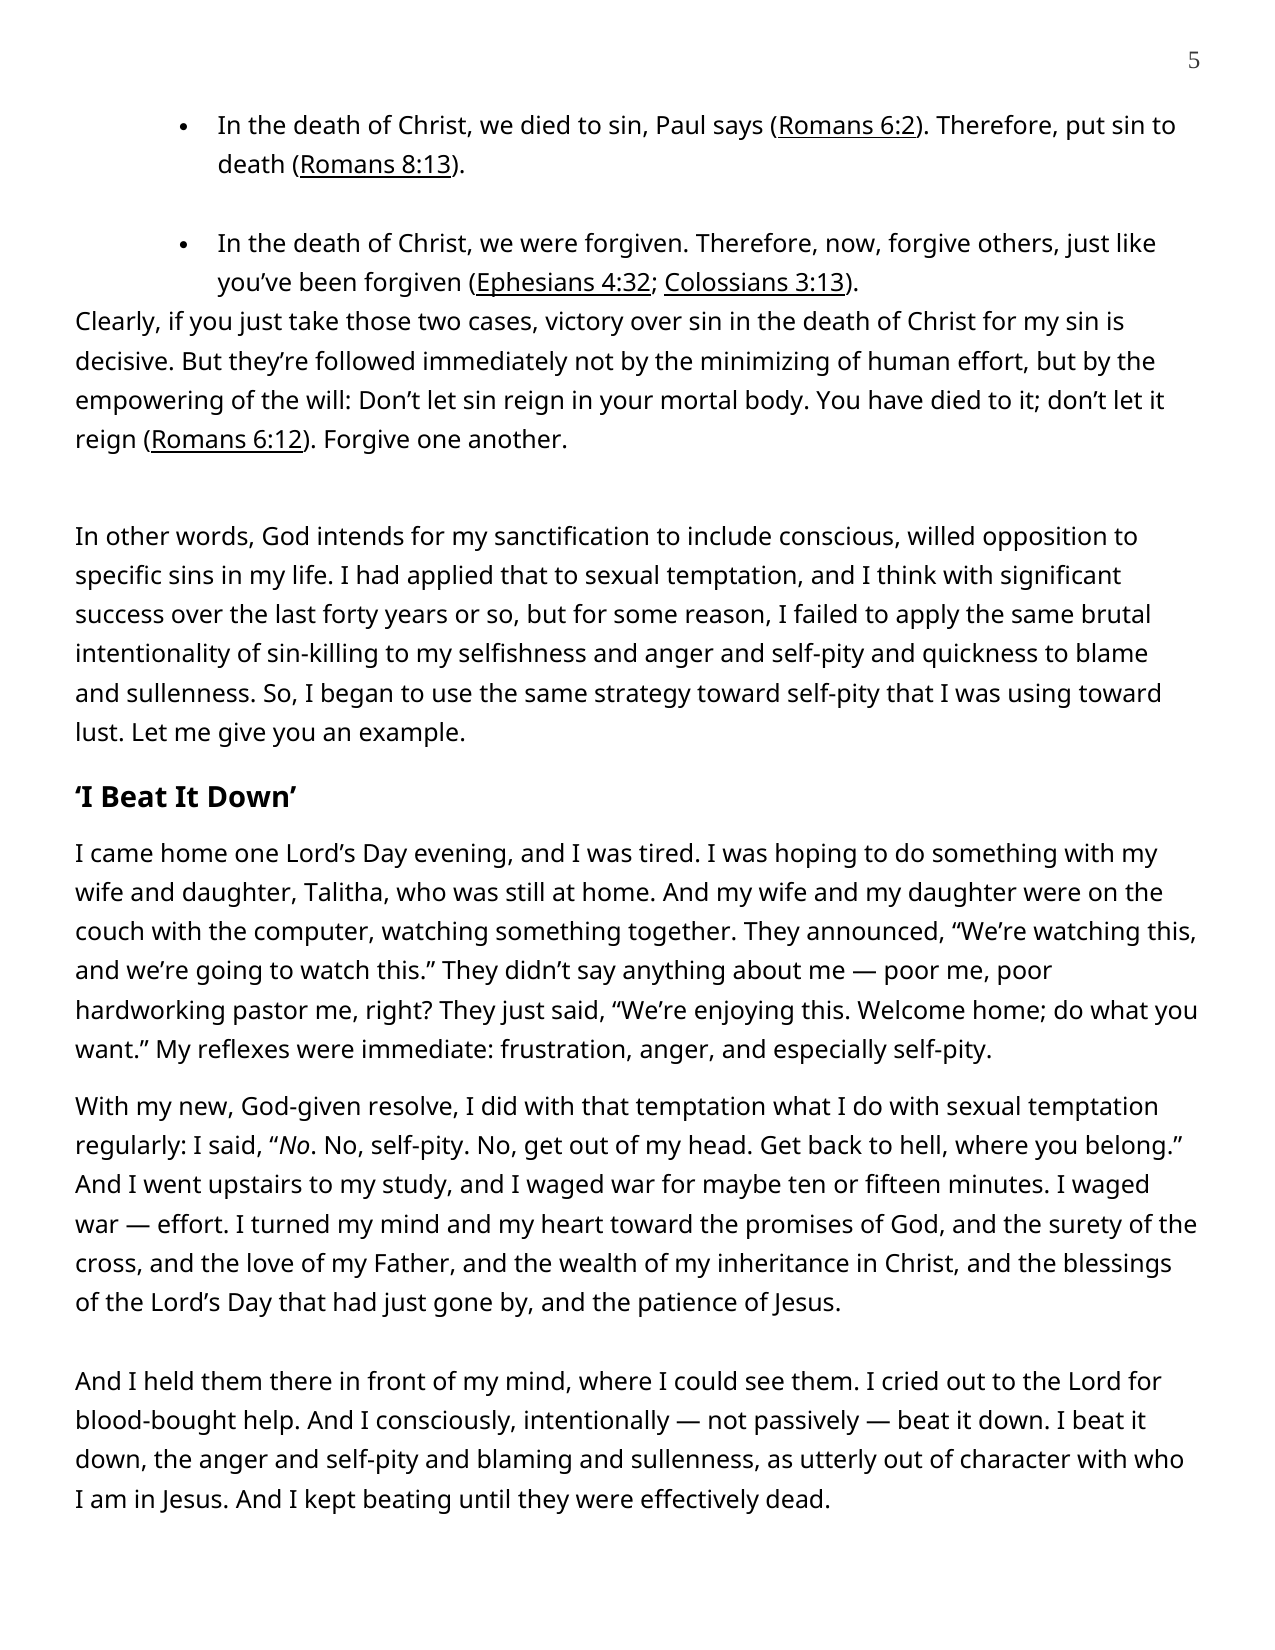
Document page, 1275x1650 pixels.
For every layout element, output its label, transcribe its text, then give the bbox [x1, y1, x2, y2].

text With my new, God-given resolve, I did with that temptation what I do with sexual temptation regularly: I said, “No. No, self-pity. No, get out of my head. Get back to hell, where you belong.” And I went upstairs to my study, and I waged war for maybe ten or fifteen minutes. I waged war — effort. I turned my mind and my heart toward the promises of God, and the surety of the cross, and the love of my Father, and the wealth of my inheritance in Christ, and the blessings of the Lord’s Day that had just gone by, and the patience of Jesus. [75, 1083, 1200, 1319]
list In the death of Christ, we died to sin, Paul says (Romans 6:2). Therefore, put sin to death (Romans 8:13). [180, 102, 1200, 181]
text I came home one Lord’s Day evening, and I was tired. I was hoping to do something with my wife and daughter, Talitha, who was still at home. And my wife and my daughter were on the couch with the computer, watching something together. They announced, “We’re watching this, and we’re going to watch this.” They didn’t say anything about me — poor me, poor hardworking pastor me, right? They just said, “We’re enjoying this. Welcome home; do what you want.” My reflexes were immediate: frustration, anger, and especially self-pity. [75, 830, 1200, 1066]
text And I held them there in front of my mind, where I could see them. I cried out to the Lord for blood-bought help. And I consciously, intentionally — not passively — beat it down. I beat it down, the anger and self-pity and blaming and sullenness, as utterly out of character with who I am in Jesus. And I kept beating until they were effectively dead. [75, 1358, 1200, 1515]
text In other words, God intends for my sanctification to include conscious, willed opposition to specific sins in my life. I had applied that to sexual temptation, and I think with significant success over the last forty years or so, but for some reason, I failed to apply the same brutal intentionality of sin-killing to my selfishness and anger and self-pity and quickness to blame and sullenness. So, I began to use the same strategy toward self-pity that I was using toward lust. Let me give you an example. [75, 513, 1200, 749]
text ‘I Beat It Down’ [75, 776, 1200, 816]
list In the death of Christ, we were forgiven. Therefore, now, forgive others, just like you’ve been forgiven (Ephesians 4:32; Colossians 3:13). [180, 220, 1200, 299]
text Clearly, if you just take those two cases, victory over sin in the death of Christ for my sin is decisive. But they’re followed immediately not by the minimizing of human effort, but by the empowering of the will: Don’t let sin reign in your mortal body. You have died to it; don’t let it reign (Romans 6:12). Forgive one another. [75, 299, 1200, 456]
